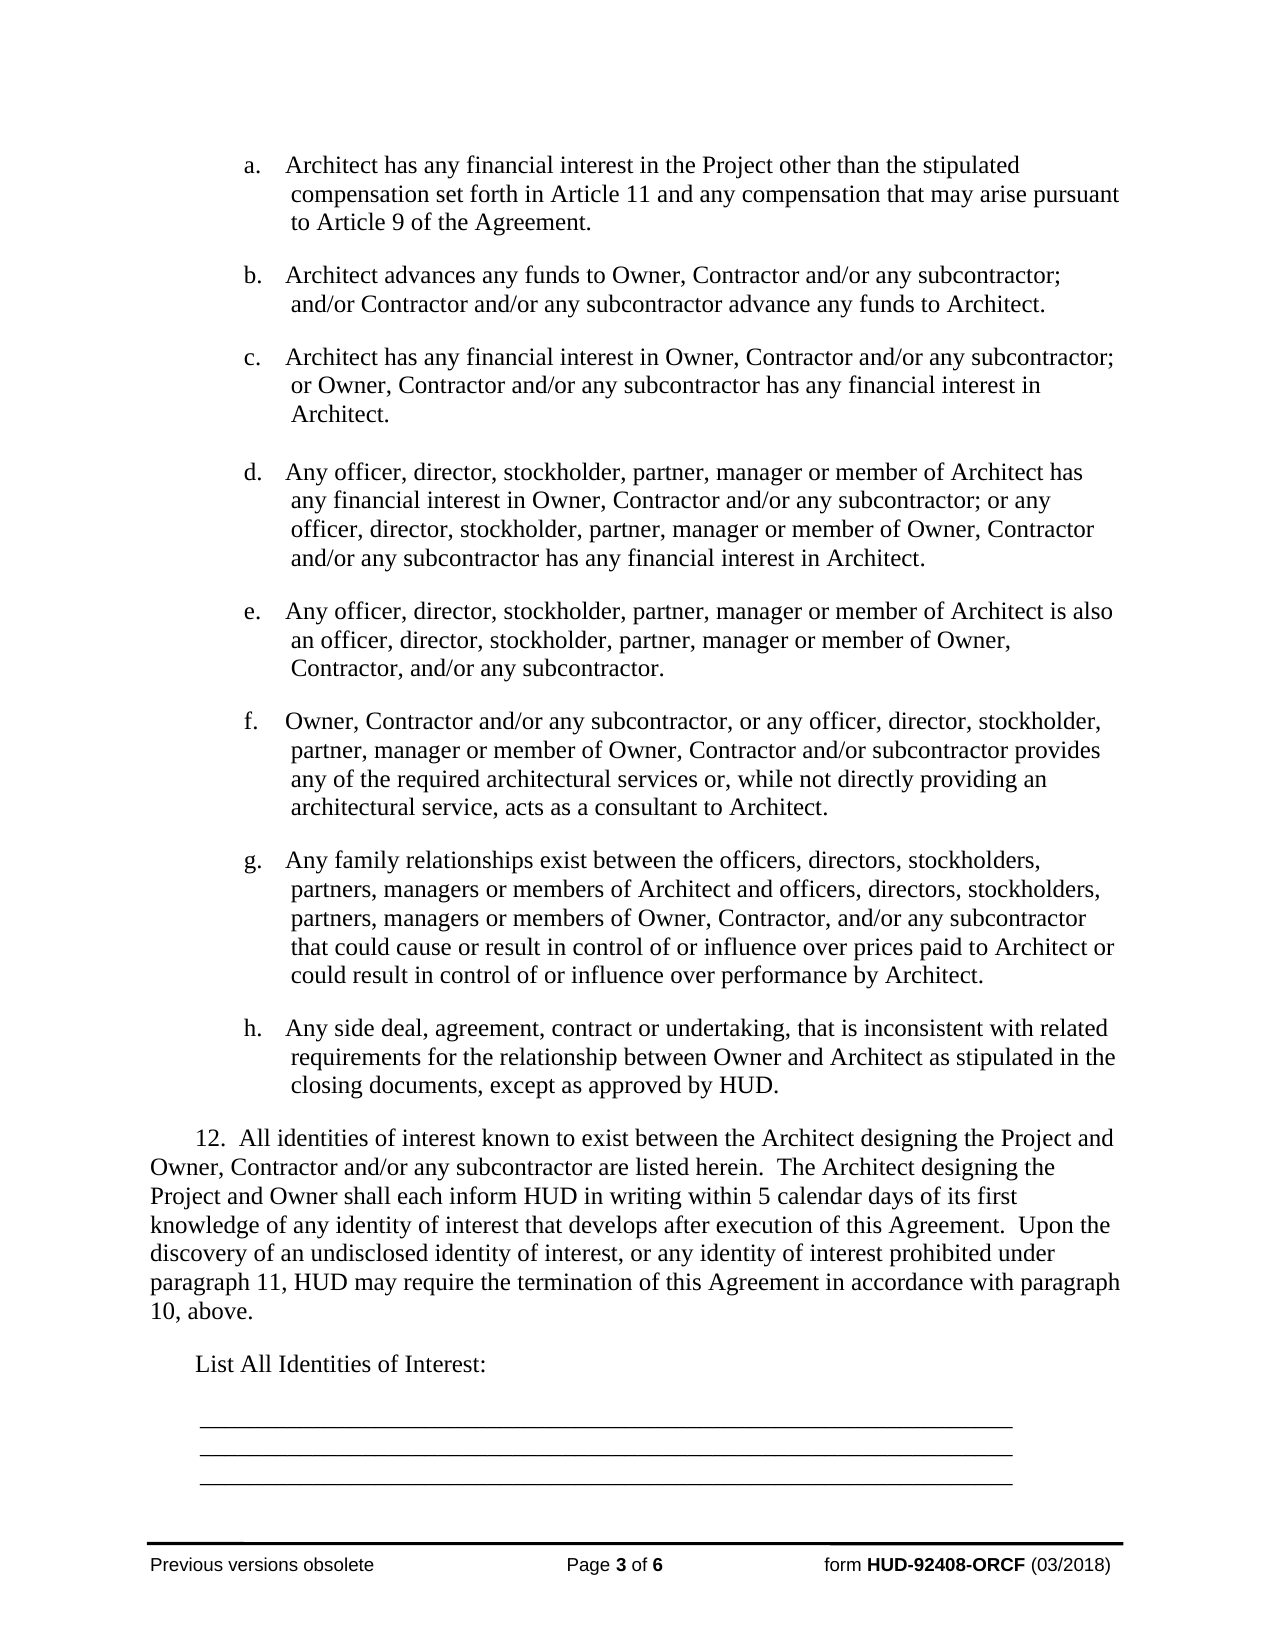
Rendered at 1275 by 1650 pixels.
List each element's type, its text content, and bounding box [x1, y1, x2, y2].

text c. Architect has any financial interest in Owner, Contractor and/or any subcontractor; or Owner, Contractor and/or any subcontractor has any financial interest in Architect. [244, 342, 1125, 428]
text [150, 1459, 1125, 1488]
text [150, 1430, 1125, 1459]
text List All Identities of Interest: [150, 1349, 1125, 1377]
text a. Architect has any financial interest in the Project other than the stipulated compensation set forth in Article 11 and any compensation that may arise pursuant to Article 9 of the Agreement. [244, 150, 1125, 236]
text 12. All identities of interest known to exist between the Architect designing the Project and Owner, Contractor and/or any subcontractor are listed herein. The Architect designing the Project and Owner shall each inform HUD in writing within 5 calendar days of its first knowledge of any identity of interest that develops after execution of this Agreement. Upon the discovery of an undisclosed identity of interest, or any identity of interest prohibited under paragraph 11, HUD may require the termination of this Agreement in accordance with paragraph 10, above. [150, 1123, 1125, 1325]
text h. Any side deal, agreement, contract or undertaking, that is inconsistent with related requirements for the relationship between Owner and Architect as stipulated in the closing documents, except as approved by HUD. [244, 1013, 1125, 1099]
text e. Any officer, director, stockholder, partner, manager or member of Architect is also an officer, director, stockholder, partner, manager or member of Owner, Contractor, and/or any subcontractor. [244, 596, 1125, 682]
text g. Any family relationships exist between the officers, directors, stockholders, partners, managers or members of Architect and officers, directors, stockholders, partners, managers or members of Owner, Contractor, and/or any subcontractor that could cause or result in control of or influence over prices paid to Architect or could result in control of or influence over performance by Architect. [244, 845, 1125, 989]
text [150, 1402, 1125, 1430]
text d. Any officer, director, stockholder, partner, manager or member of Architect has any financial interest in Owner, Contractor and/or any subcontractor; or any officer, director, stockholder, partner, manager or member of Owner, Contractor and/or any subcontractor has any financial interest in Architect. [244, 457, 1125, 572]
text f. Owner, Contractor and/or any subcontractor, or any officer, director, stockholder, partner, manager or member of Owner, Contractor and/or subcontractor provides any of the required architectural services or, while not directly providing an architectural service, acts as a consultant to Architect. [244, 706, 1125, 821]
text b. Architect advances any funds to Owner, Contractor and/or any subcontractor; and/or Contractor and/or any subcontractor advance any funds to Architect. [244, 260, 1125, 318]
